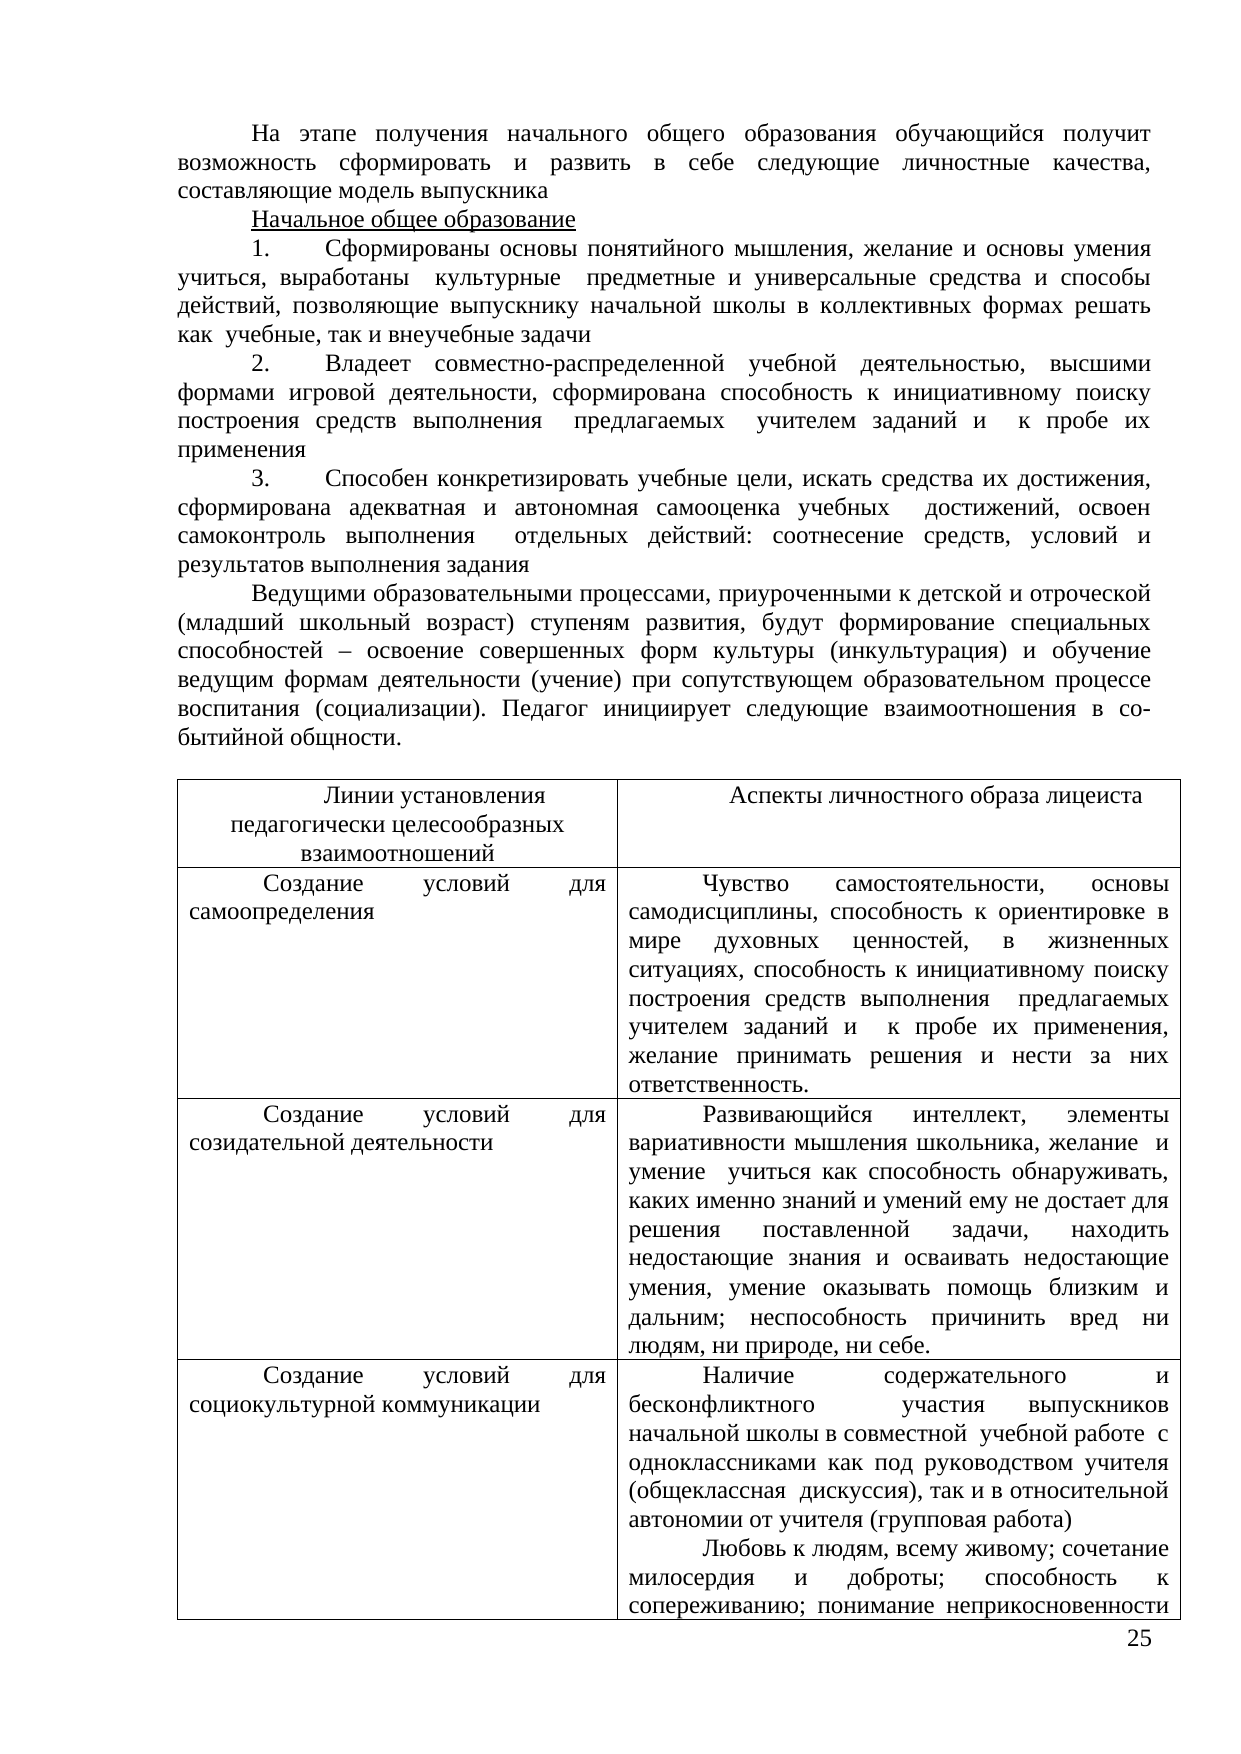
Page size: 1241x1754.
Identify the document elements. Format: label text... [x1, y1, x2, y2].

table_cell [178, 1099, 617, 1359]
list Сформированы основы понятийного мышления, желание и основы умения учиться, выработаны культурные предметные и универсальные средства и способы действий, позволяющие выпускнику начальной школы в коллективных формах решать как учебные, так и внеучебные задачи [177, 233, 1152, 348]
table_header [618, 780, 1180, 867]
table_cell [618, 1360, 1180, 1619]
text Начальное общее образование [177, 204, 1152, 233]
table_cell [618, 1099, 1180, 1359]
list Владеет совместно-распределенной учебной деятельностью, высшими формами игровой деятельности, сформирована способность к инициативному поиску построения средств выполнения предлагаемых учителем заданий и к пробе их применения [177, 348, 1152, 463]
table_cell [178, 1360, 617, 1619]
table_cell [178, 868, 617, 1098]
text На этапе получения начального общего образования обучающийся получит возможность сформировать и развить в себе следующие личностные качества, составляющие модель выпускника [177, 118, 1152, 204]
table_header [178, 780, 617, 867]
list Способен конкретизировать учебные цели, искать средства их достижения, сформирована адекватная и автономная самооценка учебных достижений, освоен самоконтроль выполнения отдельных действий: соотнесение средств, условий и результатов выполнения задания [177, 463, 1152, 578]
text Ведущими образовательными процессами, приуроченными к детской и отроческой (младший школьный возраст) ступеням развития, будут формирование специальных способностей – освоение совершенных форм культуры (инкультурация) и обучение ведущим формам деятельности (учение) при сопутствующем образовательном процессе воспитания (социализации). Педагог инициирует следующие взаимоотношения в со-бытийной общности. [177, 578, 1152, 751]
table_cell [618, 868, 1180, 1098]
